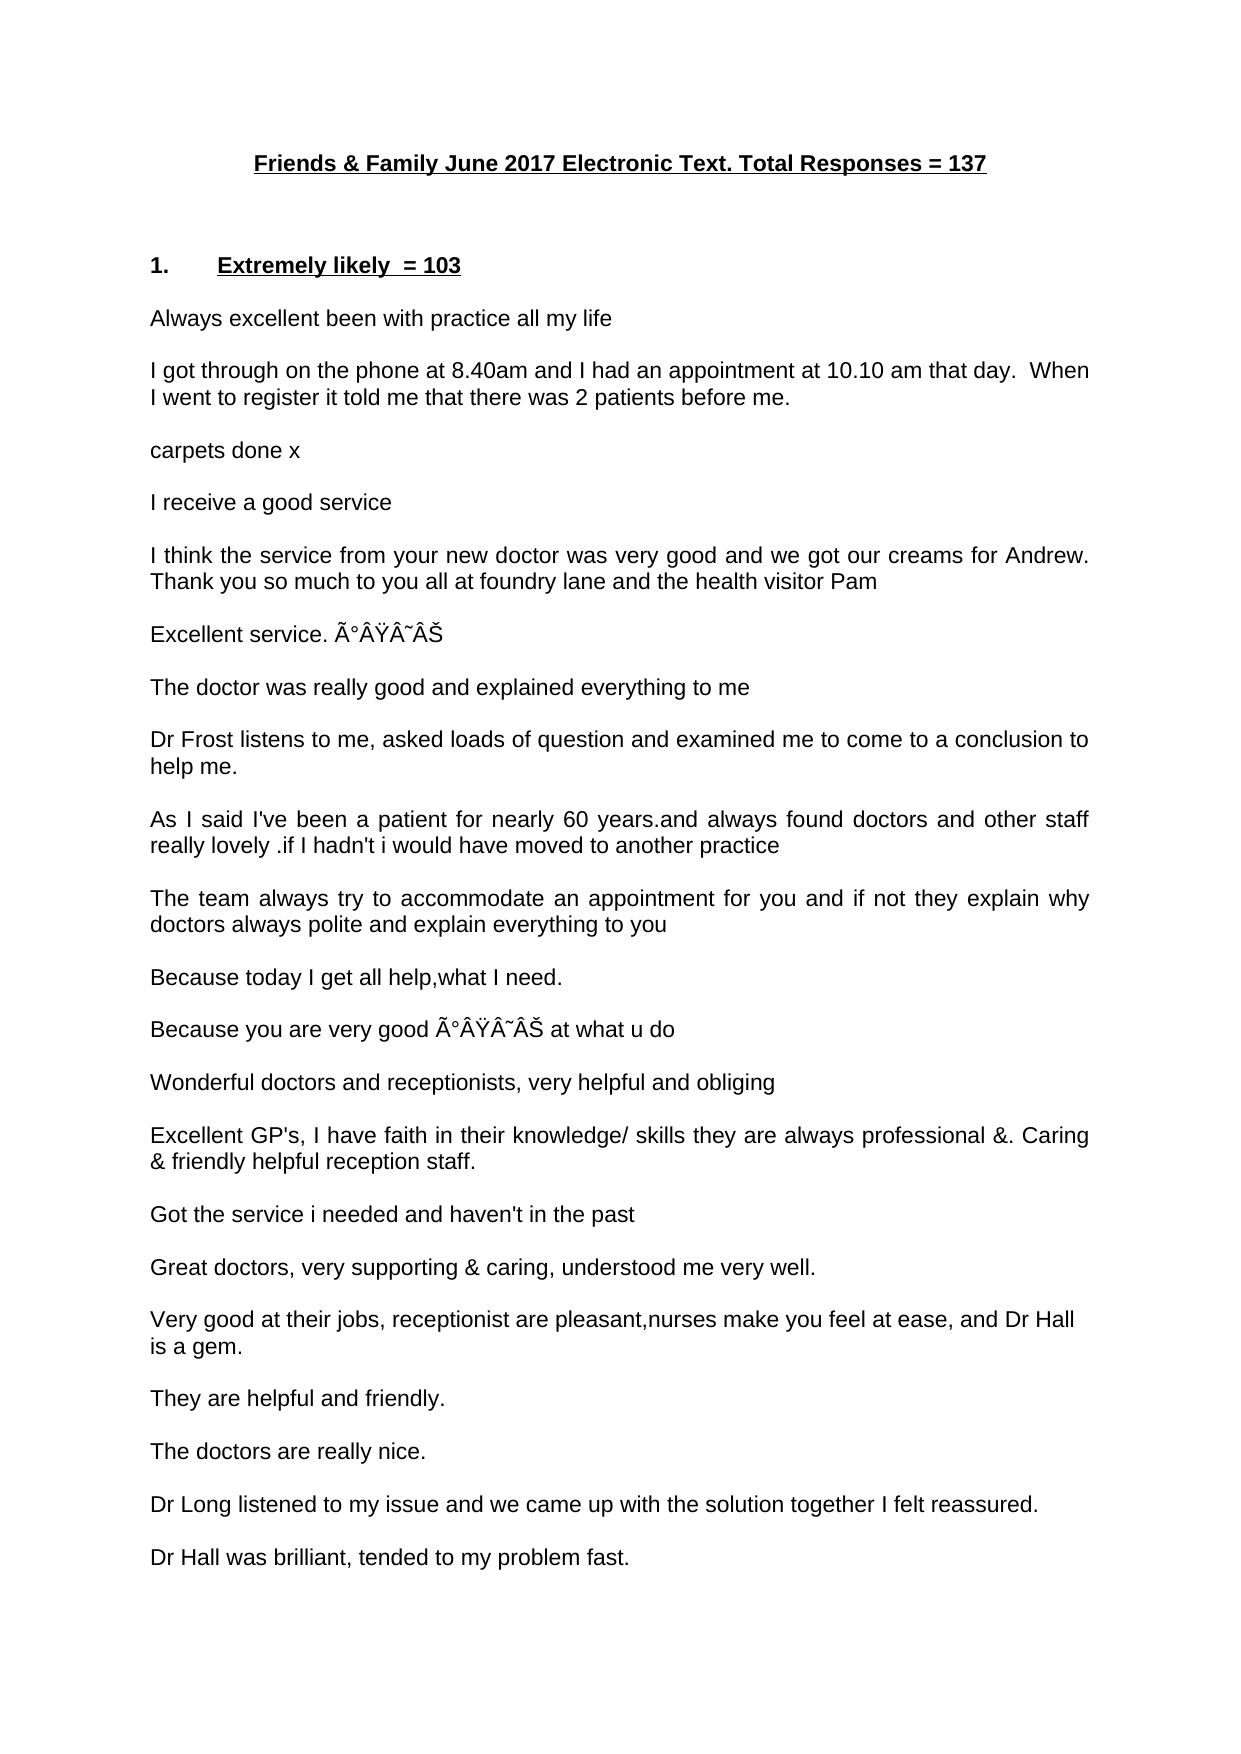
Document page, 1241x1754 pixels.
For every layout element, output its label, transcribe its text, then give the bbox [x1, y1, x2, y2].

text The doctor was really good and explained everything to me [150, 674, 1090, 700]
text Friends & Family June 2017 Electronic Text. Total Responses = 137 [150, 150, 1090, 176]
text Got the service i needed and haven't in the past [150, 1201, 1090, 1227]
text I got through on the phone at 8.40am and I had an appointment at 10.10 am that day. When I went to register it told me that there was 2 patients before me. [150, 357, 1090, 410]
text I receive a good service [150, 489, 1090, 516]
text Very good at their jobs, receptionist are pleasant,nurses make you feel at ease, and Dr Hall is a gem. [150, 1306, 1090, 1359]
text Dr Long listened to my issue and we came up with the solution together I felt reassured. [150, 1491, 1090, 1517]
text They are helpful and friendly. [150, 1385, 1090, 1412]
text The doctors are really nice. [150, 1438, 1090, 1464]
text Wonderful doctors and receptionists, very helpful and obliging [150, 1069, 1090, 1095]
text Dr Hall was brilliant, tended to my problem fast. [150, 1543, 1090, 1570]
text Because today I get all help,what I need. [150, 964, 1090, 990]
list Extremely likely = 103 [150, 252, 1090, 278]
text Always excellent been with practice all my life [150, 305, 1090, 331]
text Great doctors, very supporting & caring, understood me very well. [150, 1253, 1090, 1280]
text As I said I've been a patient for nearly 60 years.and always found doctors and other staff really lovely .if I hadn't i would have moved to another practice [150, 806, 1090, 858]
text carpets done x [150, 437, 1090, 463]
text Excellent service. Ã°ÂŸÂ˜ÂŠ [150, 621, 1090, 647]
text The team always try to accommodate an appointment for you and if not they explain why doctors always polite and explain everything to you [150, 884, 1090, 937]
text Because you are very good Ã°ÂŸÂ˜ÂŠ at what u do [150, 1016, 1090, 1043]
text Dr Frost listens to me, asked loads of question and examined me to come to a conclusion to help me. [150, 726, 1090, 779]
text Excellent GP's, I have faith in their knowledge/ skills they are always professional &. Caring & friendly helpful reception staff. [150, 1122, 1090, 1174]
text I think the service from your new doctor was very good and we got our creams for Andrew. Thank you so much to you all at foundry lane and the health visitor Pam [150, 542, 1090, 595]
